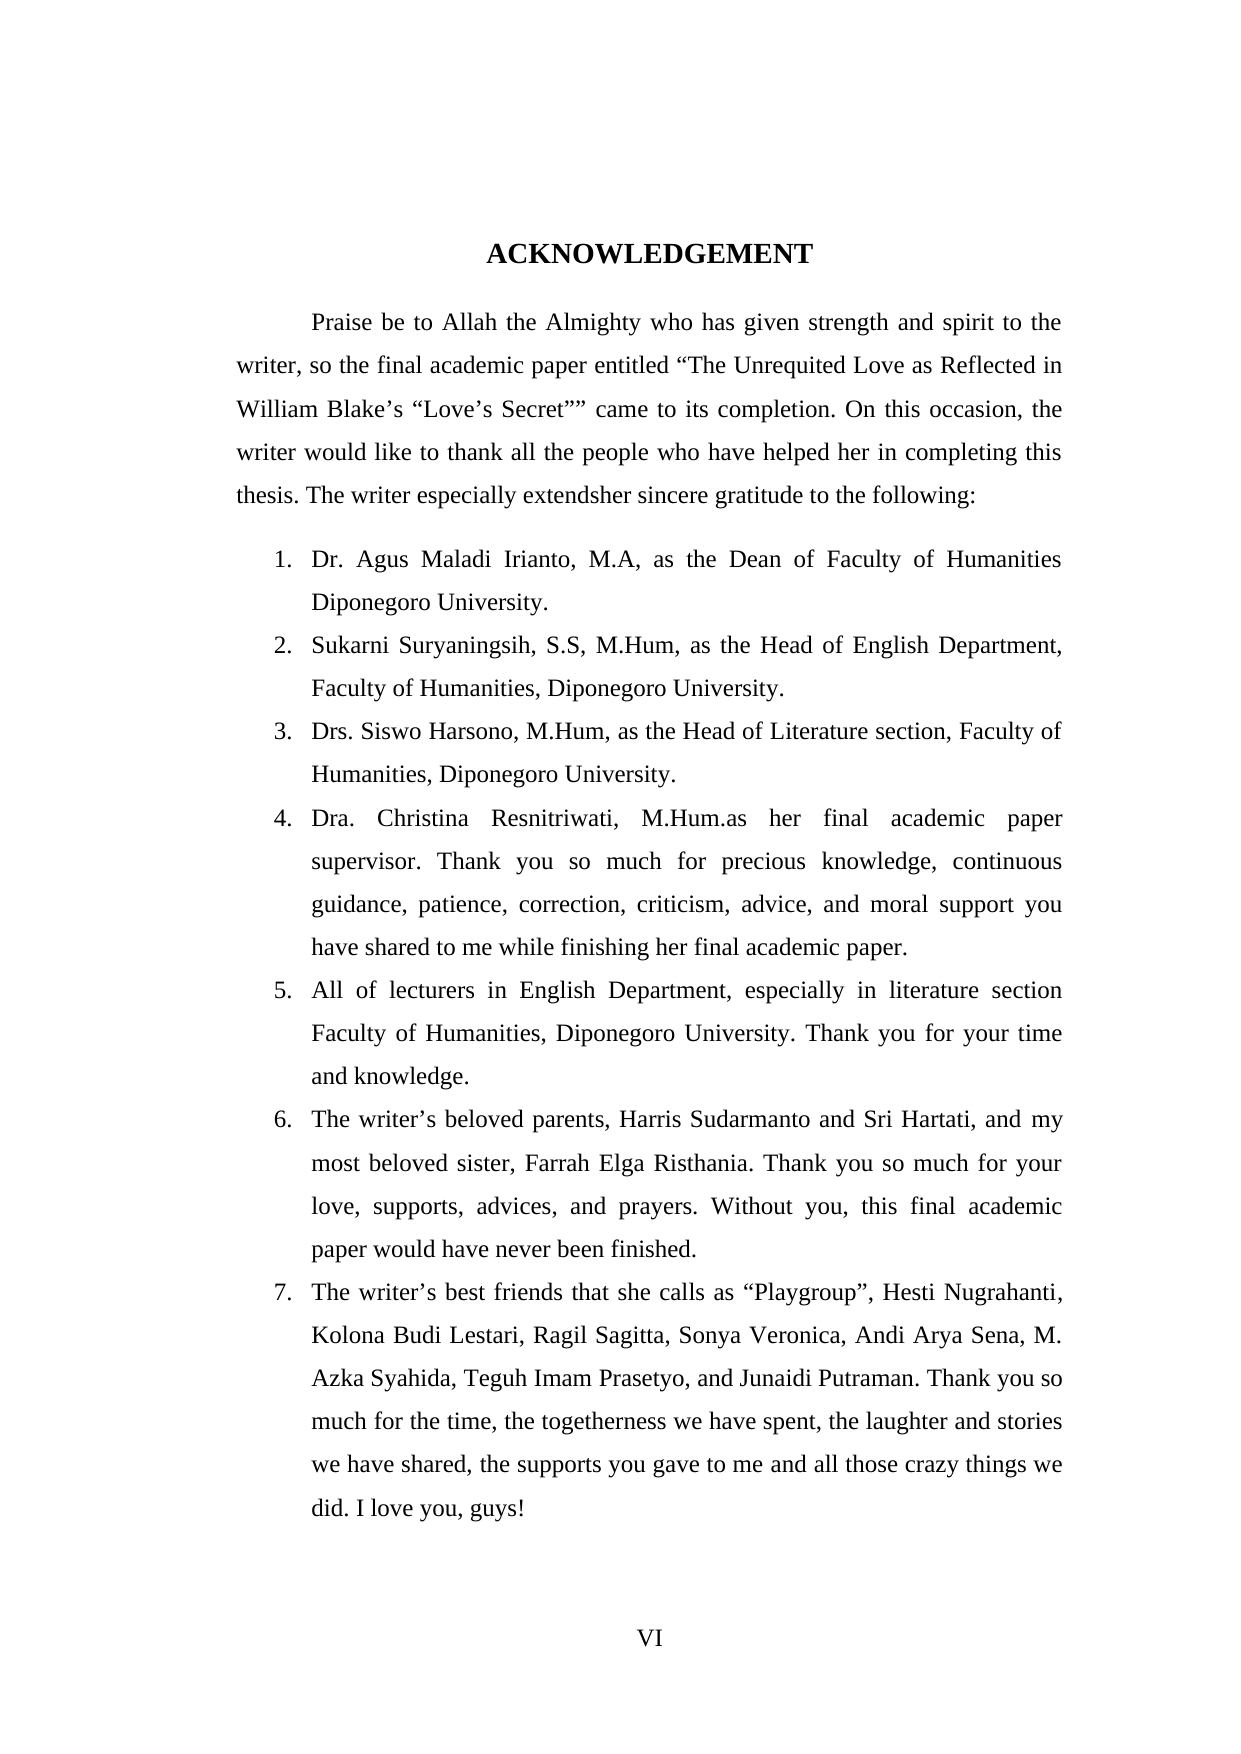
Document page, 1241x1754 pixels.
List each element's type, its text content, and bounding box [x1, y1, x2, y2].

list Dr. Agus Maladi Irianto, M.A, as the Dean of Faculty of Humanities Diponegoro University. [274, 544, 1063, 616]
list Dra. Christina Resnitriwati, M.Hum.as her final academic paper supervisor. Thank you so much for precious knowledge, continuous guidance, patience, correction, criticism, advice, and moral support you have shared to me while finishing her final academic paper. [274, 803, 1063, 961]
list All of lecturers in English Department, especially in literature section Faculty of Humanities, Diponegoro University. Thank you for your time and knowledge. [274, 975, 1063, 1090]
list Drs. Siswo Harsono, M.Hum, as the Head of Literature section, Faculty of Humanities, Diponegoro University. [274, 716, 1063, 788]
list The writer’s beloved parents, Harris Sudarmanto and Sri Hartati, and my most beloved sister, Farrah Elga Risthania. Thank you so much for your love, supports, advices, and prayers. Without you, this final academic paper would have never been finished. [274, 1104, 1063, 1263]
list Sukarni Suryaningsih, S.S, M.Hum, as the Head of English Department, Faculty of Humanities, Diponegoro University. [274, 630, 1063, 702]
text Praise be to Allah the Almighty who has given strength and spirit to the writer, so the final academic paper entitled “The Unrequited Love as Reflected in William Blake’s “Love’s Secret”” came to its completion. On this occasion, the writer would like to thank all the people who have helped her in completing this thesis. The writer especially extendsher sincere gratitude to the following: [236, 307, 1063, 509]
text ACKNOWLEDGEMENT [236, 236, 1063, 270]
list The writer’s best friends that she calls as “Playgroup”, Hesti Nugrahanti, Kolona Budi Lestari, Ragil Sagitta, Sonya Veronica, Andi Arya Sena, M. Azka Syahida, Teguh Imam Prasetyo, and Junaidi Putraman. Thank you so much for the time, the togetherness we have spent, the laughter and stories we have shared, the supports you gave to me and all those crazy things we did. I love you, guys! [274, 1277, 1063, 1521]
